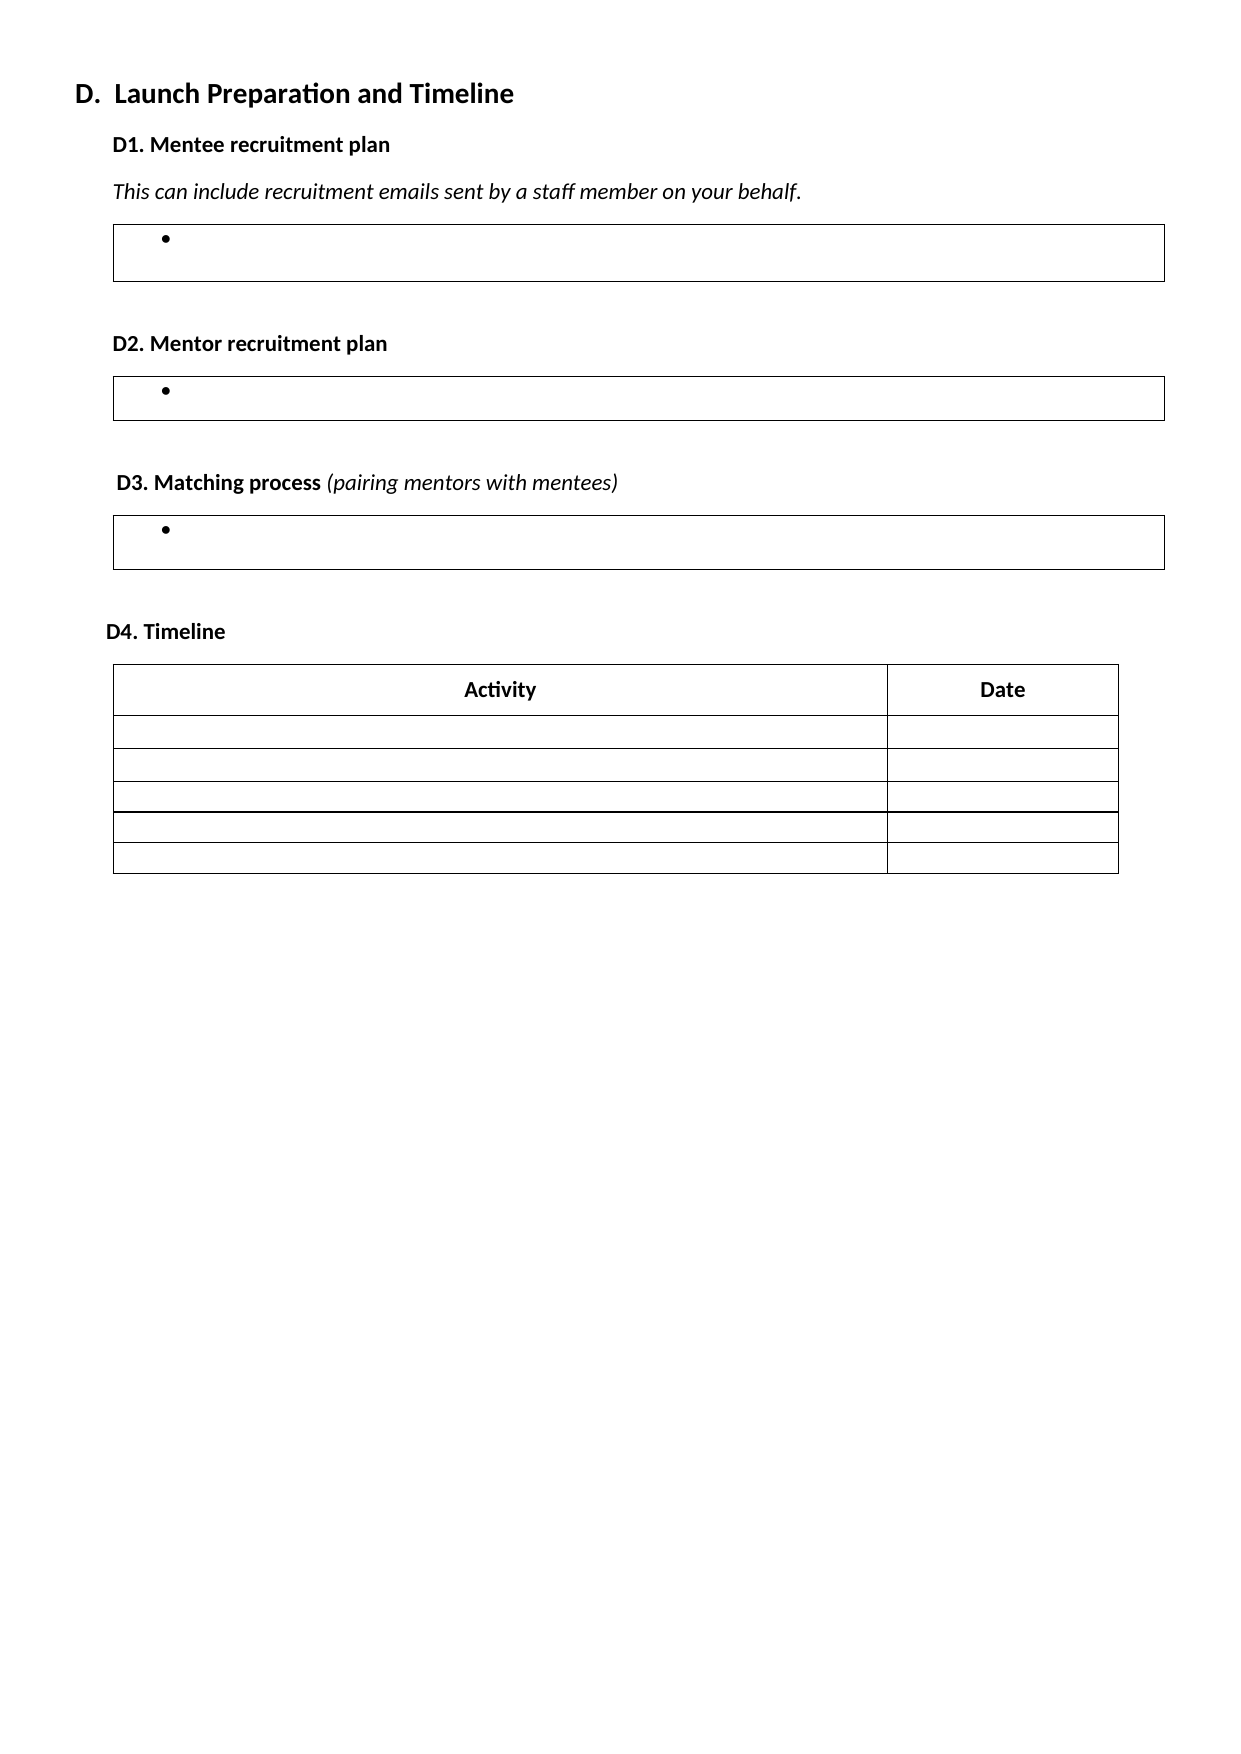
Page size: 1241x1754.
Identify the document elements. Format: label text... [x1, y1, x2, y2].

table_cell [114, 813, 887, 842]
table_header Date [888, 665, 1118, 715]
text D1. Mentee recruitment plan [112, 130, 1165, 158]
table_cell [114, 716, 887, 748]
table_cell [888, 716, 1118, 748]
table_cell [888, 813, 1118, 842]
table_header [114, 377, 1164, 420]
text D4. Timeline [75, 617, 1165, 645]
table_cell [114, 782, 887, 811]
text D2. Mentor recruitment plan [75, 329, 1165, 357]
table_header [114, 516, 1164, 569]
table_header [114, 225, 1164, 281]
table_cell [114, 843, 887, 873]
table_cell [888, 749, 1118, 781]
table_header Activity [114, 665, 887, 715]
table_cell [888, 843, 1118, 873]
table_cell [888, 782, 1118, 811]
table_cell [114, 749, 887, 781]
text D3. Matching process (pairing mentors with mentees) [75, 468, 1165, 496]
text This can include recruitment emails sent by a staff member on your behalf. [112, 177, 1165, 205]
text D. Launch Preparation and Timeline [75, 75, 1165, 111]
